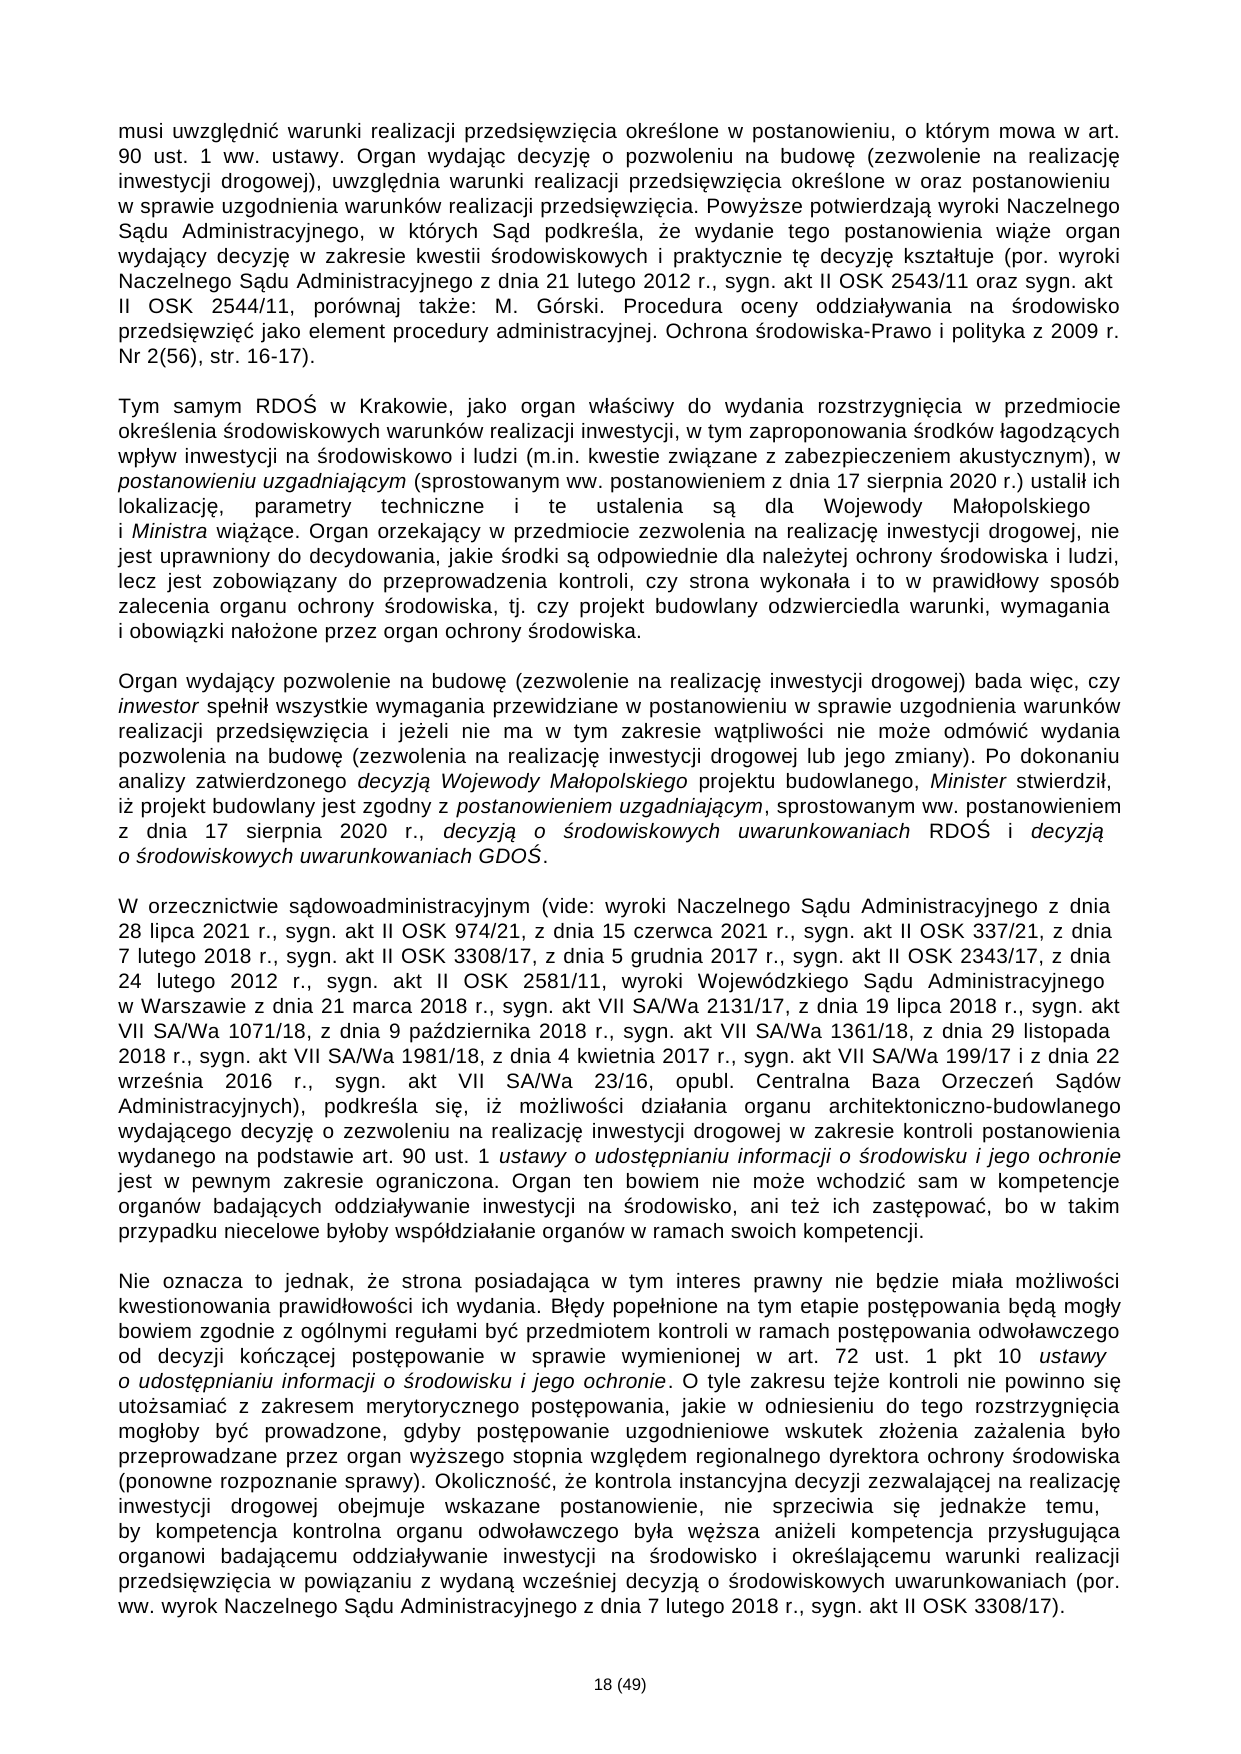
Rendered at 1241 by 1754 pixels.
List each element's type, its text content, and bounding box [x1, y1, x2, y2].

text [118, 118, 1122, 368]
text Tym samym RDOŚ w Krakowie, jako organ właściwy do wydania rozstrzygnięcia w przedmiocie określenia środowiskowych warunków realizacji inwestycji, w tym zaproponowania środków łagodzących wpływ inwestycji na środowiskowo i ludzi (m.in. kwestie związane z zabezpieczeniem akustycznym), w postanowieniu uzgadniającym (sprostowanym ww. postanowieniem z dnia 17 sierpnia 2020 r.) ustalił ich lokalizację, parametry techniczne i te ustalenia są dla Wojewody Małopolskiego i Ministra wiążące. Organ orzekający w przedmiocie zezwolenia na realizację inwestycji drogowej, nie jest uprawniony do decydowania, jakie środki są odpowiednie dla należytej ochrony środowiska i ludzi, lecz jest zobowiązany do przeprowadzenia kontroli, czy strona wykonała i to w prawidłowy sposób zalecenia organu ochrony środowiska, tj. czy projekt budowlany odzwierciedla warunki, wymagania i obowiązki nałożone przez organ ochrony środowiska. [118, 393, 1122, 643]
text Organ wydający pozwolenie na budowę (zezwolenie na realizację inwestycji drogowej) bada więc, czy inwestor spełnił wszystkie wymagania przewidziane w postanowieniu w sprawie uzgodnienia warunków realizacji przedsięwzięcia i jeżeli nie ma w tym zakresie wątpliwości nie może odmówić wydania pozwolenia na budowę (zezwolenia na realizację inwestycji drogowej lub jego zmiany). Po dokonaniu analizy zatwierdzonego decyzją Wojewody Małopolskiego projektu budowlanego, Minister stwierdził, iż projekt budowlany jest zgodny z postanowieniem uzgadniającym, sprostowanym ww. postanowieniem z dnia 17 sierpnia 2020 r., decyzją o środowiskowych uwarunkowaniach RDOŚ i decyzją o środowiskowych uwarunkowaniach GDOŚ. [118, 668, 1122, 868]
text Nie oznacza to jednak, że strona posiadająca w tym interes prawny nie będzie miała możliwości kwestionowania prawidłowości ich wydania. Błędy popełnione na tym etapie postępowania będą mogły bowiem zgodnie z ogólnymi regułami być przedmiotem kontroli w ramach postępowania odwoławczego od decyzji kończącej postępowanie w sprawie wymienionej w art. 72 ust. 1 pkt 10 ustawy o udostępnianiu informacji o środowisku i jego ochronie. O tyle zakresu tejże kontroli nie powinno się utożsamiać z zakresem merytorycznego postępowania, jakie w odniesieniu do tego rozstrzygnięcia mogłoby być prowadzone, gdyby postępowanie uzgodnieniowe wskutek złożenia zażalenia było przeprowadzane przez organ wyższego stopnia względem regionalnego dyrektora ochrony środowiska (ponowne rozpoznanie sprawy). Okoliczność, że kontrola instancyjna decyzji zezwalającej na realizację inwestycji drogowej obejmuje wskazane postanowienie, nie sprzeciwia się jednakże temu, by kompetencja kontrolna organu odwoławczego była węższa aniżeli kompetencja przysługująca organowi badającemu oddziaływanie inwestycji na środowisko i określającemu warunki realizacji przedsięwzięcia w powiązaniu z wydaną wcześniej decyzją o środowiskowych uwarunkowaniach (por. ww. wyrok Naczelnego Sądu Administracyjnego z dnia 7 lutego 2018 r., sygn. akt II OSK 3308/17). [118, 1268, 1122, 1618]
text W orzecznictwie sądowoadministracyjnym (vide: wyroki Naczelnego Sądu Administracyjnego z dnia 28 lipca 2021 r., sygn. akt II OSK 974/21, z dnia 15 czerwca 2021 r., sygn. akt II OSK 337/21, z dnia 7 lutego 2018 r., sygn. akt II OSK 3308/17, z dnia 5 grudnia 2017 r., sygn. akt II OSK 2343/17, z dnia 24 lutego 2012 r., sygn. akt II OSK 2581/11, wyroki Wojewódzkiego Sądu Administracyjnego w Warszawie z dnia 21 marca 2018 r., sygn. akt VII SA/Wa 2131/17, z dnia 19 lipca 2018 r., sygn. akt VII SA/Wa 1071/18, z dnia 9 października 2018 r., sygn. akt VII SA/Wa 1361/18, z dnia 29 listopada 2018 r., sygn. akt VII SA/Wa 1981/18, z dnia 4 kwietnia 2017 r., sygn. akt VII SA/Wa 199/17 i z dnia 22 września 2016 r., sygn. akt VII SA/Wa 23/16, opubl. Centralna Baza Orzeczeń Sądów Administracyjnych), podkreśla się, iż możliwości działania organu architektoniczno-budowlanego wydającego decyzję o zezwoleniu na realizację inwestycji drogowej w zakresie kontroli postanowienia wydanego na podstawie art. 90 ust. 1 ustawy o udostępnianiu informacji o środowisku i jego ochronie jest w pewnym zakresie ograniczona. Organ ten bowiem nie może wchodzić sam w kompetencje organów badających oddziaływanie inwestycji na środowisko, ani też ich zastępować, bo w takim przypadku niecelowe byłoby współdziałanie organów w ramach swoich kompetencji. [118, 893, 1122, 1243]
